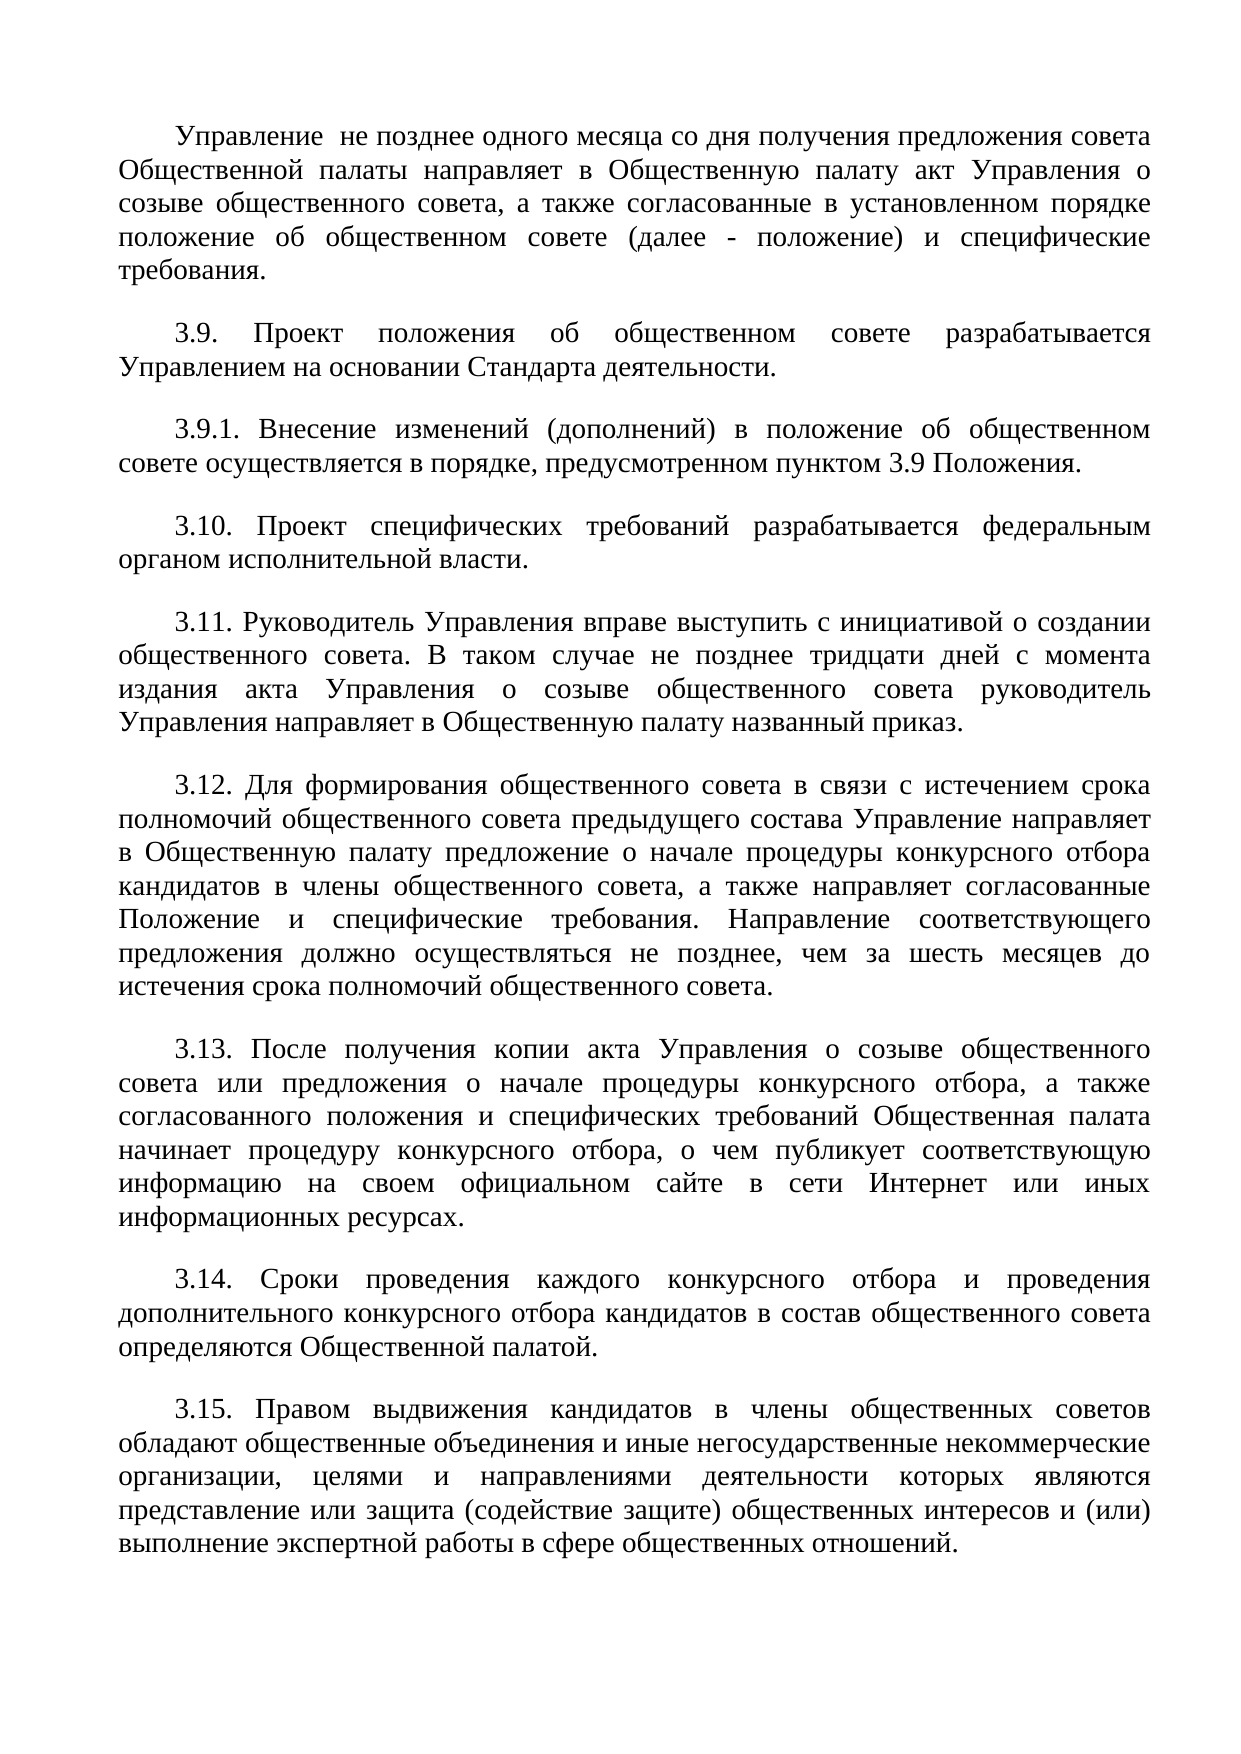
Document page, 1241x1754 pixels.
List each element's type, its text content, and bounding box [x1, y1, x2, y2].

text 3.9. Проект положения об общественном совете разрабатывается Управлением на основании Стандарта деятельности. [118, 315, 1152, 382]
text 3.11. Руководитель Управления вправе выступить с инициативой о создании общественного совета. В таком случае не позднее тридцати дней с момента издания акта Управления о созыве общественного совета руководитель Управления направляет в Общественную палату названный приказ. [118, 604, 1152, 738]
text 3.10. Проект специфических требований разрабатывается федеральным органом исполнительной власти. [118, 508, 1152, 575]
text Управление не позднее одного месяца со дня получения предложения совета Общественной палаты направляет в Общественную палату акт Управления о созыве общественного совета, а также согласованные в установленном порядке положение об общественном совете (далее - положение) и специфические требования. [118, 118, 1152, 286]
text 3.14. Сроки проведения каждого конкурсного отбора и проведения дополнительного конкурсного отбора кандидатов в состав общественного совета определяются Общественной палатой. [118, 1262, 1152, 1362]
text 3.15. Правом выдвижения кандидатов в члены общественных советов обладают общественные объединения и иные негосударственные некоммерческие организации, целями и направлениями деятельности которых являются представление или защита (содействие защите) общественных интересов и (или) выполнение экспертной работы в сфере общественных отношений. [118, 1391, 1152, 1559]
text 3.13. После получения копии акта Управления о созыве общественного совета или предложения о начале процедуры конкурсного отбора, а также согласованного положения и специфических требований Общественная палата начинает процедуру конкурсного отбора, о чем публикует соответствующую информацию на своем официальном сайте в сети Интернет или иных информационных ресурсах. [118, 1031, 1152, 1232]
text 3.12. Для формирования общественного совета в связи с истечением срока полномочий общественного совета предыдущего состава Управление направляет в Общественную палату предложение о начале процедуры конкурсного отбора кандидатов в члены общественного совета, а также направляет согласованные Положение и специфические требования. Направление соответствующего предложения должно осуществляться не позднее, чем за шесть месяцев до истечения срока полномочий общественного совета. [118, 767, 1152, 1002]
text 3.9.1. Внесение изменений (дополнений) в положение об общественном совете осуществляется в порядке, предусмотренном пунктом 3.9 Положения. [118, 411, 1152, 478]
